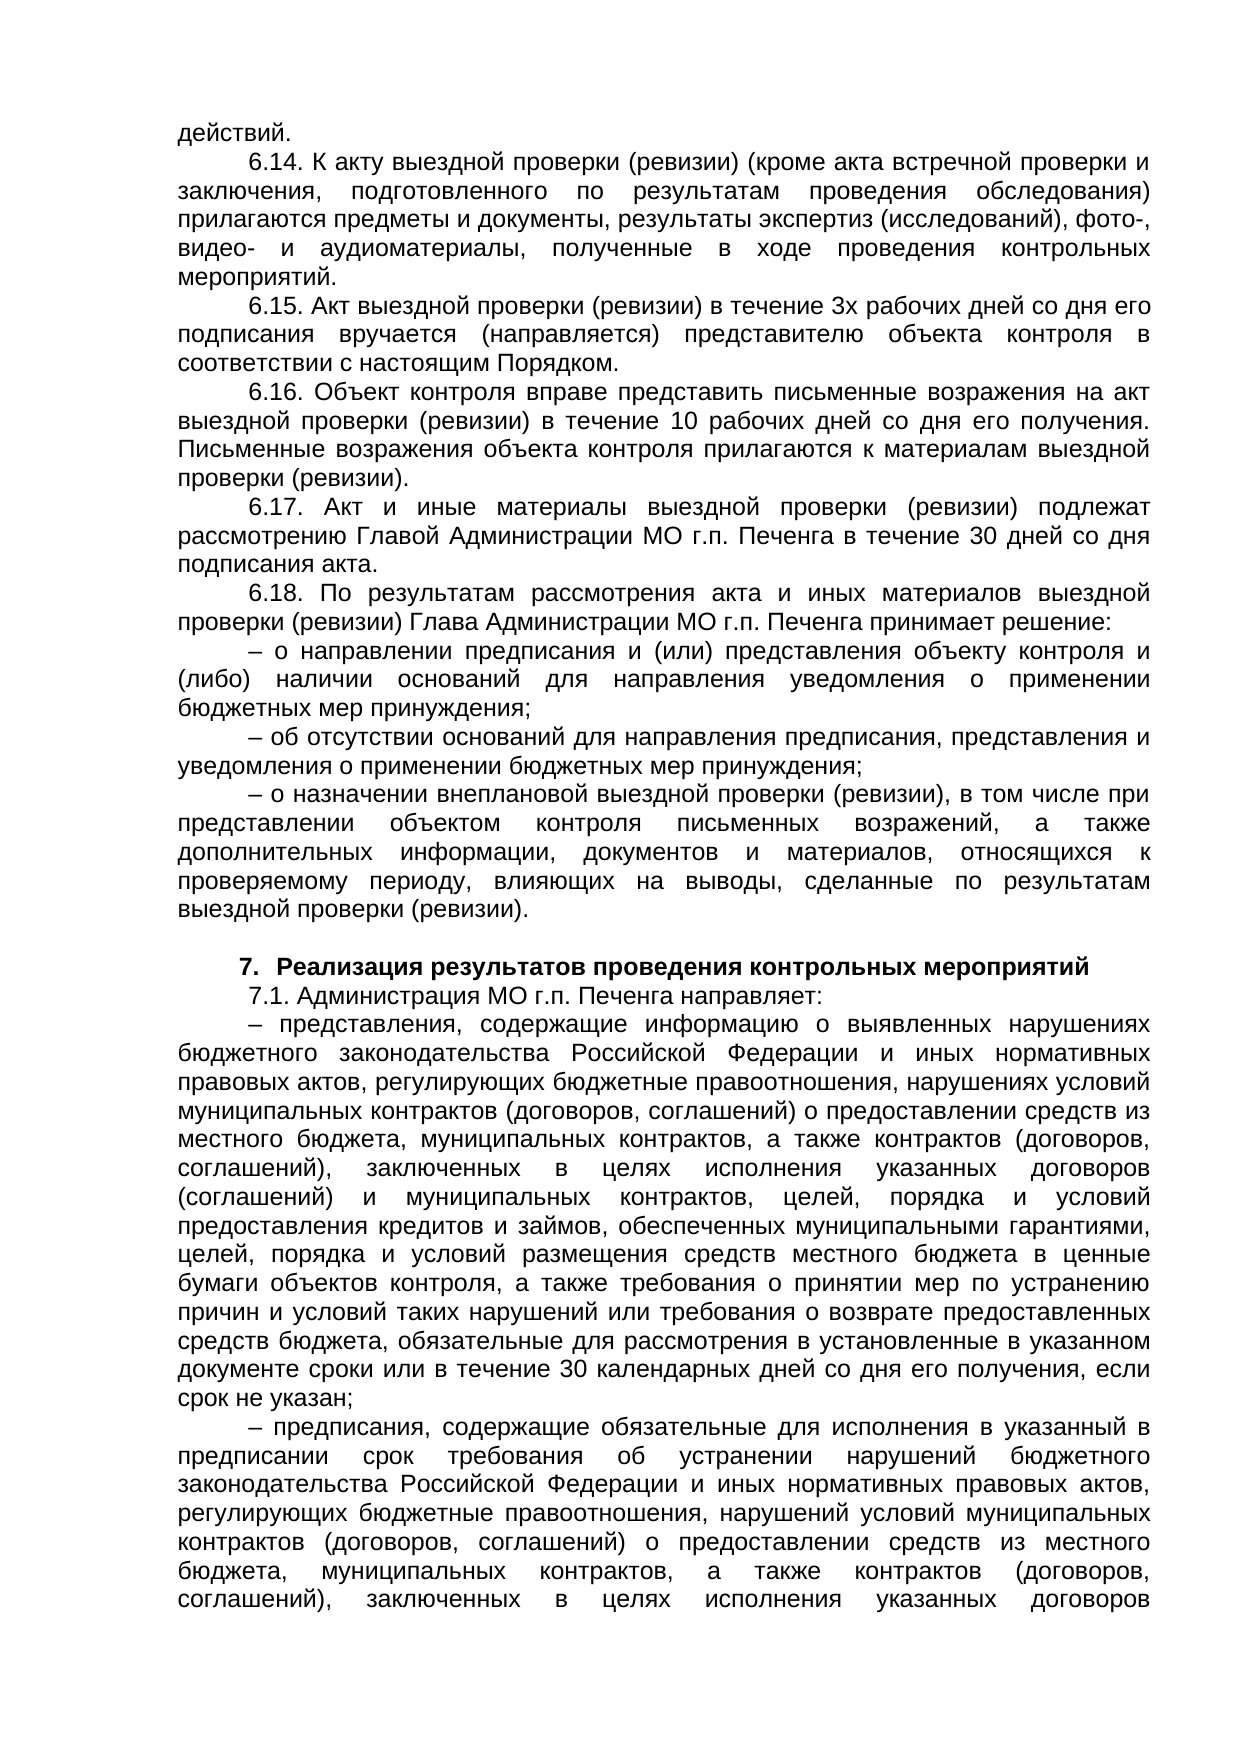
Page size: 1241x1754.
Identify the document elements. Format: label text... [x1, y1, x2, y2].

text 7.1. Администрация МО г.п. Печенга направляет: [177, 981, 1152, 1009]
text – о направлении предписания и (или) представления объекту контроля и (либо) наличии оснований для направления уведомления о применении бюджетных мер принуждения; [177, 636, 1152, 722]
text 6.15. Акт выездной проверки (ревизии) в течение 3х рабочих дней со дня его подписания вручается (направляется) представителю объекта контроля в соответствии с настоящим Порядком. [177, 291, 1152, 377]
text – о назначении внеплановой выездной проверки (ревизии), в том числе при представлении объектом контроля письменных возражений, а также дополнительных информации, документов и материалов, относящихся к проверяемому периоду, влияющих на выводы, сделанные по результатам выездной проверки (ревизии). [177, 779, 1152, 923]
text – представления, содержащие информацию о выявленных нарушениях бюджетного законодательства Российской Федерации и иных нормативных правовых актов, регулирующих бюджетные правоотношения, нарушениях условий муниципальных контрактов (договоров, соглашений) о предоставлении средств из местного бюджета, муниципальных контрактов, а также контрактов (договоров, соглашений), заключенных в целях исполнения указанных договоров (соглашений) и муниципальных контрактов, целей, порядка и условий предоставления кредитов и займов, обеспеченных муниципальными гарантиями, целей, порядка и условий размещения средств местного бюджета в ценные бумаги объектов контроля, а также требования о принятии мер по устранению причин и условий таких нарушений или требования о возврате предоставленных средств бюджета, обязательные для рассмотрения в установленные в указанном документе сроки или в течение 30 календарных дней со дня его получения, если срок не указан; [177, 1009, 1152, 1412]
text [177, 118, 1152, 147]
list Реализация результатов проведения контрольных мероприятий [177, 952, 1152, 981]
text 6.14. К акту выездной проверки (ревизии) (кроме акта встречной проверки и заключения, подготовленного по результатам проведения обследования) прилагаются предметы и документы, результаты экспертиз (исследований), фото-, видео- и аудиоматериалы, полученные в ходе проведения контрольных мероприятий. [177, 147, 1152, 291]
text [177, 1412, 1152, 1613]
text 6.18. По результатам рассмотрения акта и иных материалов выездной проверки (ревизии) Глава Администрации МО г.п. Печенга принимает решение: [177, 578, 1152, 636]
text 6.17. Акт и иные материалы выездной проверки (ревизии) подлежат рассмотрению Главой Администрации МО г.п. Печенга в течение 30 дней со дня подписания акта. [177, 492, 1152, 578]
text – об отсутствии оснований для направления предписания, представления и уведомления о применении бюджетных мер принуждения; [177, 722, 1152, 779]
text 6.16. Объект контроля вправе представить письменные возражения на акт выездной проверки (ревизии) в течение 10 рабочих дней со дня его получения. Письменные возражения объекта контроля прилагаются к материалам выездной проверки (ревизии). [177, 377, 1152, 492]
